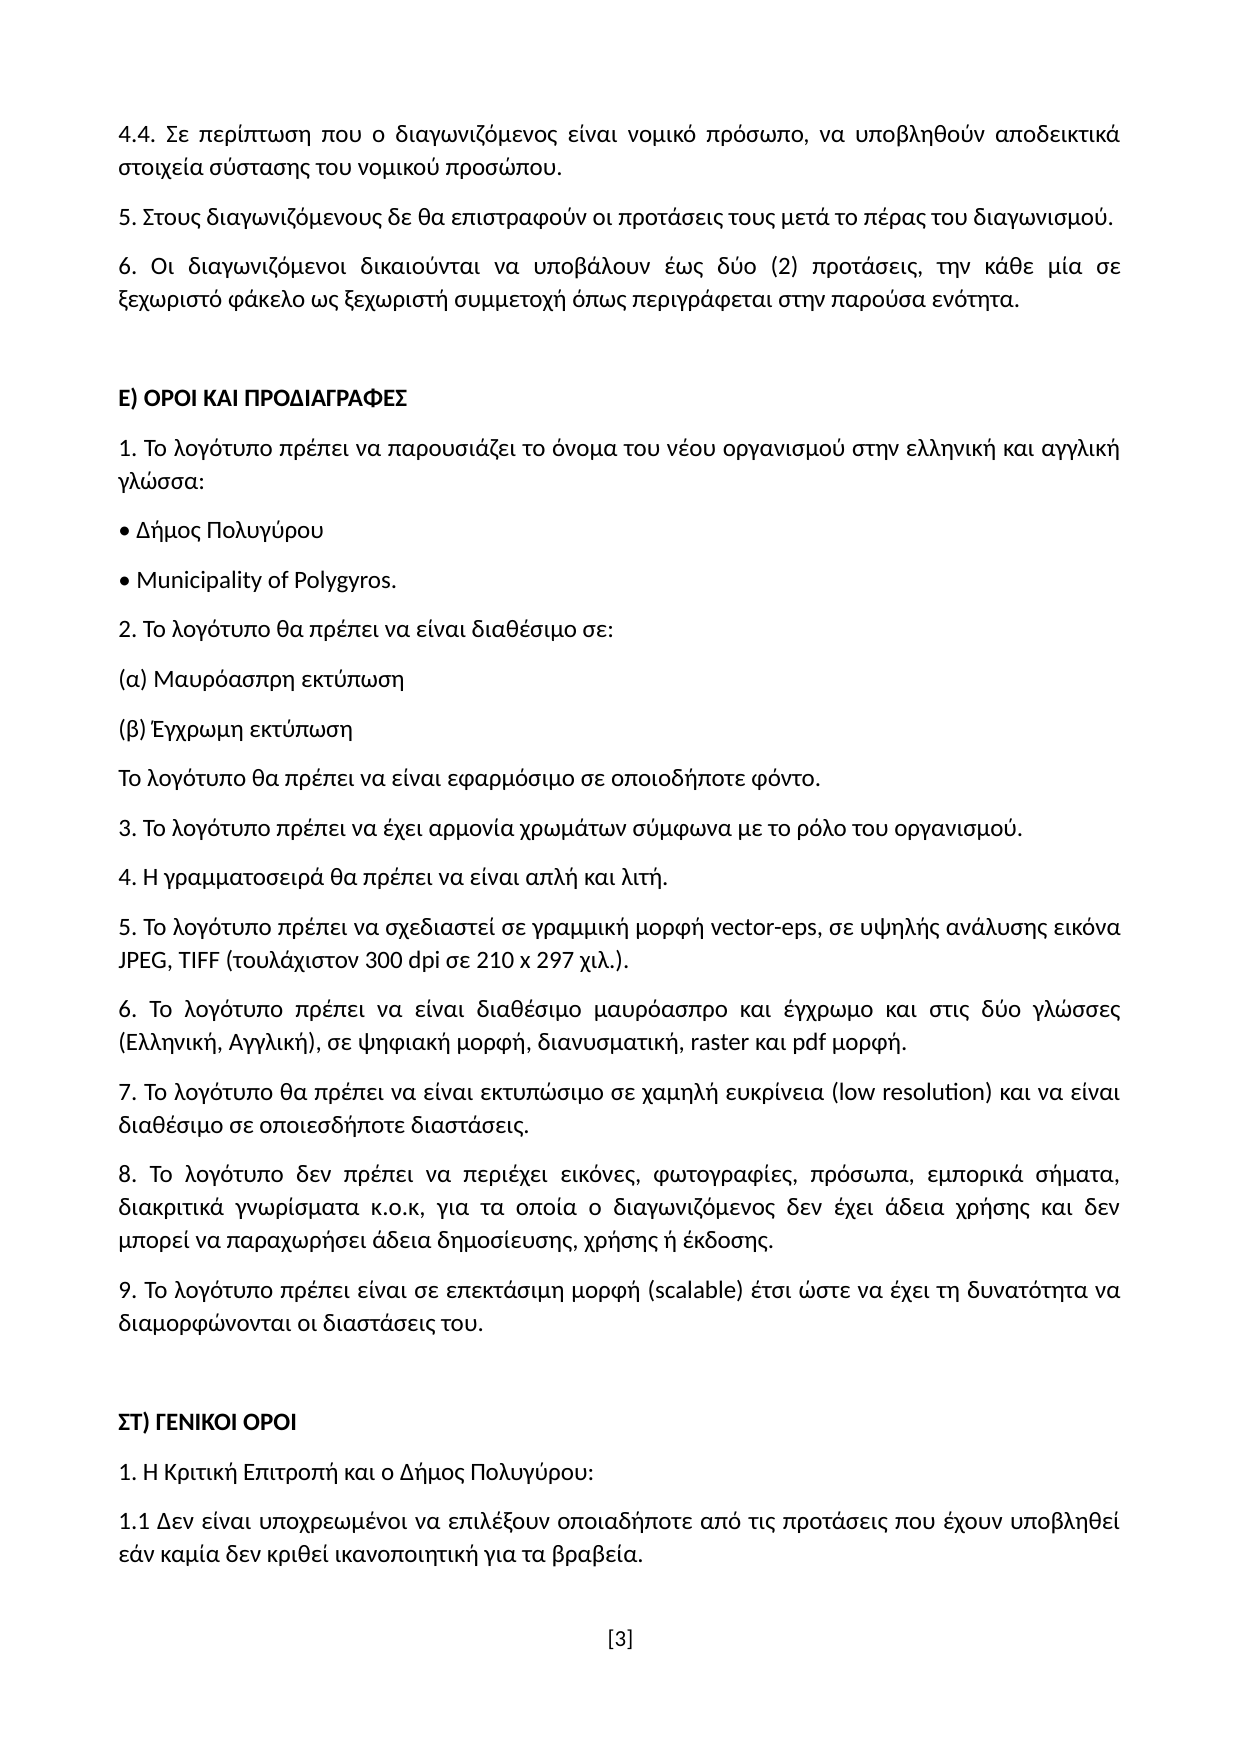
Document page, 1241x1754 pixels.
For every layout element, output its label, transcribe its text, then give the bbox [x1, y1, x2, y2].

text 1. Η Κριτική Επιτροπή και ο Δήμος Πολυγύρου: [118, 1456, 1122, 1486]
text (α) Μαυρόασπρη εκτύπωση [118, 663, 1122, 694]
text 4.4. Σε περίπτωση που ο διαγωνιζόμενος είναι νομικό πρόσωπο, να υποβληθούν αποδεικτικά στοιχεία σύστασης του νομικού προσώπου. [118, 118, 1122, 182]
text • Δήμος Πολυγύρου [118, 514, 1122, 545]
text 9. Το λογότυπο πρέπει είναι σε επεκτάσιμη μορφή (scalable) έτσι ώστε να έχει τη δυνατότητα να διαμορφώνονται οι διαστάσεις του. [118, 1274, 1122, 1337]
text • Municipality of Polygyros. [118, 564, 1122, 594]
text 8. Το λογότυπο δεν πρέπει να περιέχει εικόνες, φωτογραφίες, πρόσωπα, εμπορικά σήματα, διακριτικά γνωρίσματα κ.ο.κ, για τα οποία ο διαγωνιζόμενος δεν έχει άδεια χρήσης και δεν μπορεί να παραχωρήσει άδεια δημοσίευσης, χρήσης ή έκδοσης. [118, 1158, 1122, 1255]
text 3. Το λογότυπο πρέπει να έχει αρμονία χρωμάτων σύμφωνα με το ρόλο του οργανισμού. [118, 812, 1122, 842]
text Ε) ΟΡΟΙ ΚΑΙ ΠΡΟΔΙΑΓΡΑΦΕΣ [118, 382, 1122, 413]
text 6. Το λογότυπο πρέπει να είναι διαθέσιμο μαυρόασπρο και έγχρωμο και στις δύο γλώσσες (Ελληνική, Αγγλική), σε ψηφιακή μορφή, διανυσματική, raster και pdf μορφή. [118, 993, 1122, 1057]
text Το λογότυπο θα πρέπει να είναι εφαρμόσιμο σε οποιοδήποτε φόντο. [118, 762, 1122, 793]
text (β) Έγχρωμη εκτύπωση [118, 713, 1122, 743]
text 4. Η γραμματοσειρά θα πρέπει να είναι απλή και λιτή. [118, 861, 1122, 892]
text ΣΤ) ΓΕΝΙΚΟΙ ΟΡΟΙ [118, 1406, 1122, 1437]
text 1.1 Δεν είναι υποχρεωμένοι να επιλέξουν οποιαδήποτε από τις προτάσεις που έχουν υποβληθεί εάν καμία δεν κριθεί ικανοποιητική για τα βραβεία. [118, 1505, 1122, 1569]
text 1. Το λογότυπο πρέπει να παρουσιάζει το όνομα του νέου οργανισμού στην ελληνική και αγγλική γλώσσα: [118, 432, 1122, 495]
text 5. Στους διαγωνιζόμενους δε θα επιστραφούν οι προτάσεις τους μετά το πέρας του διαγωνισμού. [118, 201, 1122, 231]
text 7. Το λογότυπο θα πρέπει να είναι εκτυπώσιμο σε χαμηλή ευκρίνεια (low resolution) και να είναι διαθέσιμο σε οποιεσδήποτε διαστάσεις. [118, 1076, 1122, 1139]
text 2. Το λογότυπο θα πρέπει να είναι διαθέσιμο σε: [118, 613, 1122, 644]
text 6. Οι διαγωνιζόμενοι δικαιούνται να υποβάλουν έως δύο (2) προτάσεις, την κάθε μία σε ξεχωριστό φάκελο ως ξεχωριστή συμμετοχή όπως περιγράφεται στην παρούσα ενότητα. [118, 250, 1122, 314]
text 5. Το λογότυπο πρέπει να σχεδιαστεί σε γραμμική μορφή vector-eps, σε υψηλής ανάλυσης εικόνα JPEG, TIFF (τουλάχιστον 300 dpi σε 210 x 297 χιλ.). [118, 911, 1122, 974]
